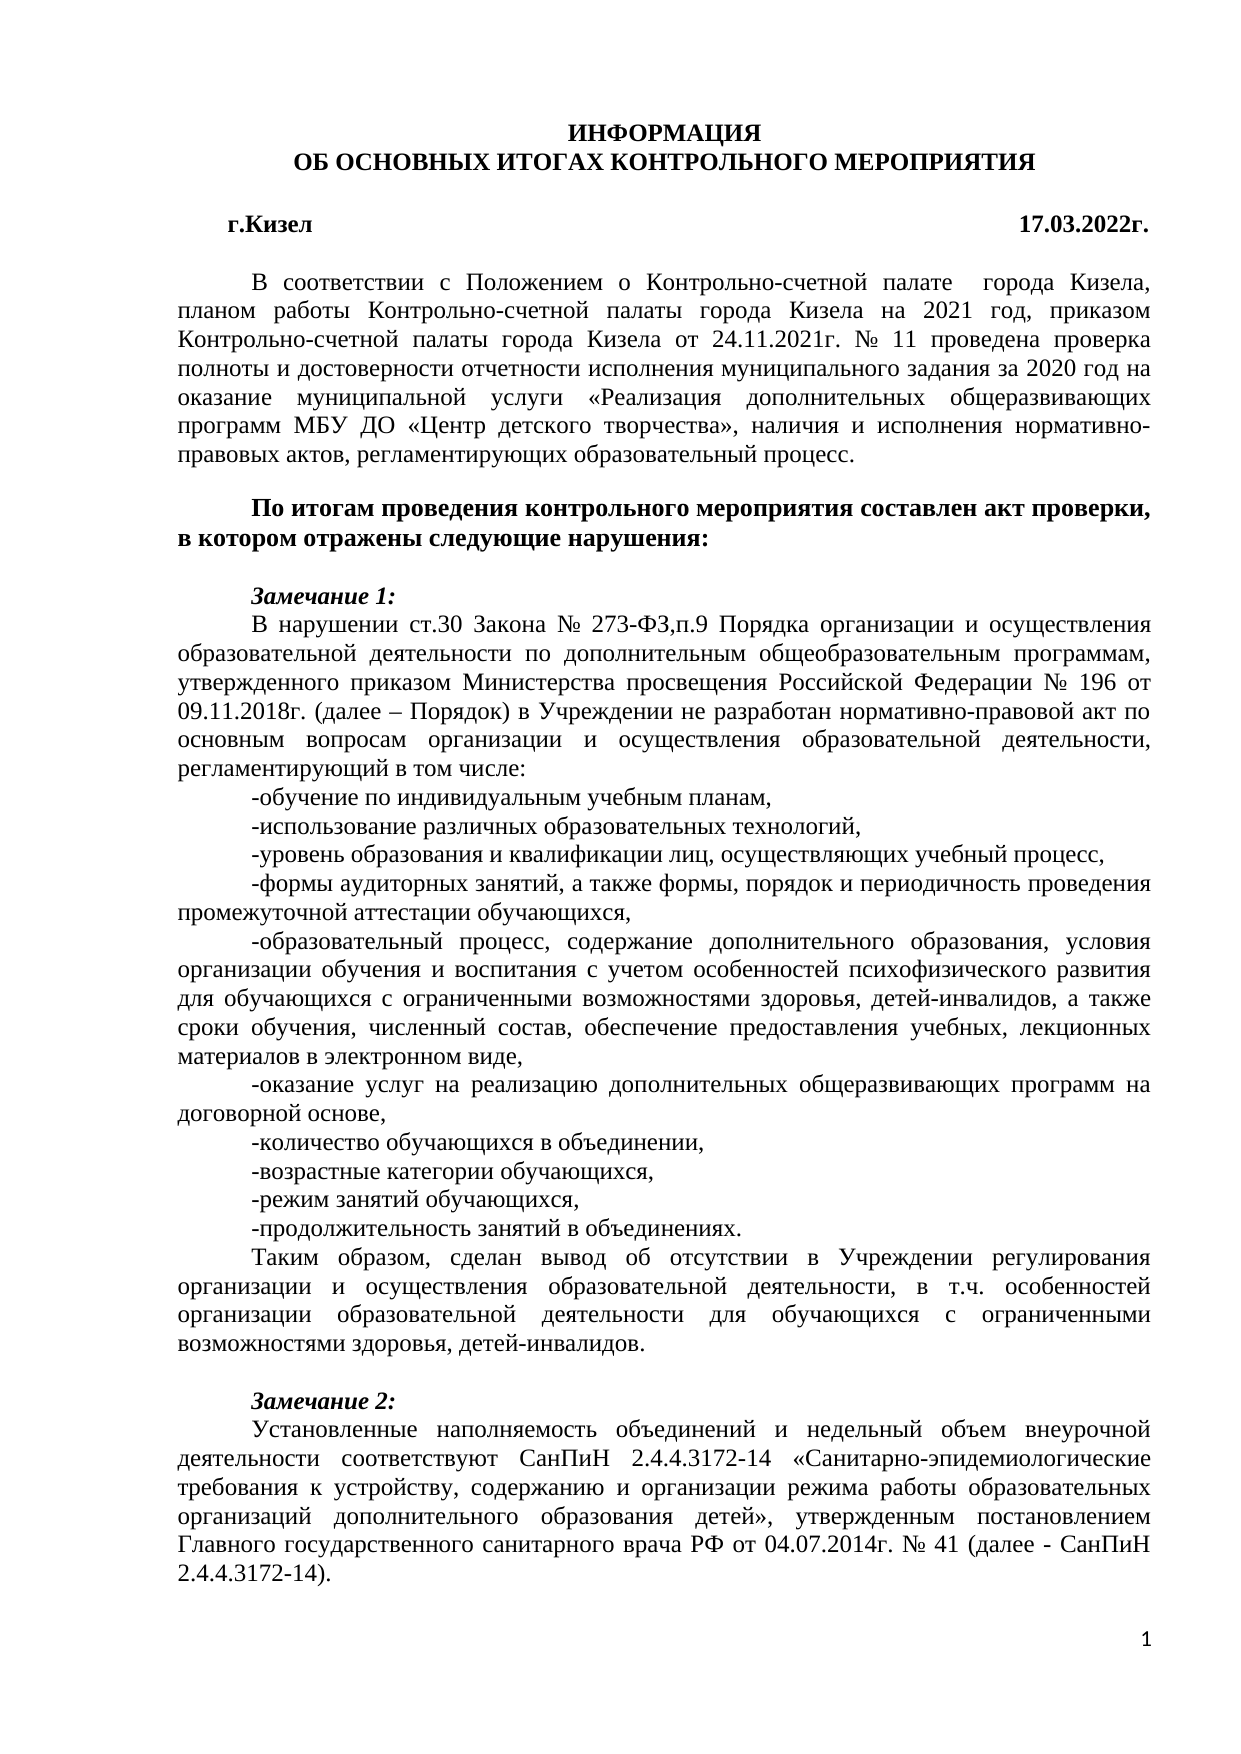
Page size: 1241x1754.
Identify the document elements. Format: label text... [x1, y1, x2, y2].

text ОБ ОСНОВНЫХ ИТОГАХ КОНТРОЛЬНОГО МЕРОПРИЯТИЯ [177, 147, 1152, 176]
text -возрастные категории обучающихся, [177, 1156, 1152, 1184]
text ИНФОРМАЦИЯ [177, 118, 1152, 147]
text В соответствии с Положением о Контрольно-счетной палате города Кизела, планом работы Контрольно-счетной палаты города Кизела на 2021 год, приказом Контрольно-счетной палаты города Кизела от 24.11.2021г. № 11 проведена проверка полноты и достоверности отчетности исполнения муниципального задания за 2020 год на оказание муниципальной услуги «Реализация дополнительных общеразвивающих программ МБУ ДО «Центр детского творчества», наличия и исполнения нормативно-правовых актов, регламентирующих образовательный процесс. [177, 267, 1152, 468]
text г.Кизел 17.03.2022г. [177, 209, 1152, 238]
text Таким образом, сделан вывод об отсутствии в Учреждении регулирования организации и осуществления образовательной деятельности, в т.ч. особенностей организации образовательной деятельности для обучающихся с ограниченными возможностями здоровья, детей-инвалидов. [177, 1242, 1152, 1357]
text По итогам проведения контрольного мероприятия составлен акт проверки, в котором отражены следующие нарушения: [177, 492, 1152, 552]
text -образовательный процесс, содержание дополнительного образования, условия организации обучения и воспитания с учетом особенностей психофизического развития для обучающихся с ограниченными возможностями здоровья, детей-инвалидов, а также сроки обучения, численный состав, обеспечение предоставления учебных, лекционных материалов в электронном виде, [177, 926, 1152, 1069]
text -продолжительность занятий в объединениях. [177, 1213, 1152, 1242]
text В нарушении ст.30 Закона № 273-ФЗ,п.9 Порядка организации и осуществления образовательной деятельности по дополнительным общеобразовательным программам, утвержденного приказом Министерства просвещения Российской Федерации № 196 от 09.11.2018г. (далее – Порядок) в Учреждении не разработан нормативно-правовой акт по основным вопросам организации и осуществления образовательной деятельности, регламентирующий в том числе: [177, 609, 1152, 782]
text -режим занятий обучающихся, [177, 1184, 1152, 1213]
text -оказание услуг на реализацию дополнительных общеразвивающих программ на договорной основе, [177, 1069, 1152, 1127]
text Замечание 2: [177, 1386, 1152, 1414]
text -использование различных образовательных технологий, [177, 811, 1152, 839]
text Установленные наполняемость объединений и недельный объем внеурочной деятельности соответствуют СанПиН 2.4.4.3172-14 «Санитарно-эпидемиологические требования к устройству, содержанию и организации режима работы образовательных организаций дополнительного образования детей», утвержденным постановлением Главного государственного санитарного врача РФ от 04.07.2014г. № 41 (далее - СанПиН 2.4.4.3172-14). [177, 1414, 1152, 1587]
text -формы аудиторных занятий, а также формы, порядок и периодичность проведения промежуточной аттестации обучающихся, [177, 868, 1152, 926]
text -обучение по индивидуальным учебным планам, [177, 782, 1152, 811]
text Замечание 1: [177, 581, 1152, 609]
text -уровень образования и квалификации лиц, осуществляющих учебный процесс, [177, 839, 1152, 868]
text -количество обучающихся в объединении, [177, 1127, 1152, 1156]
